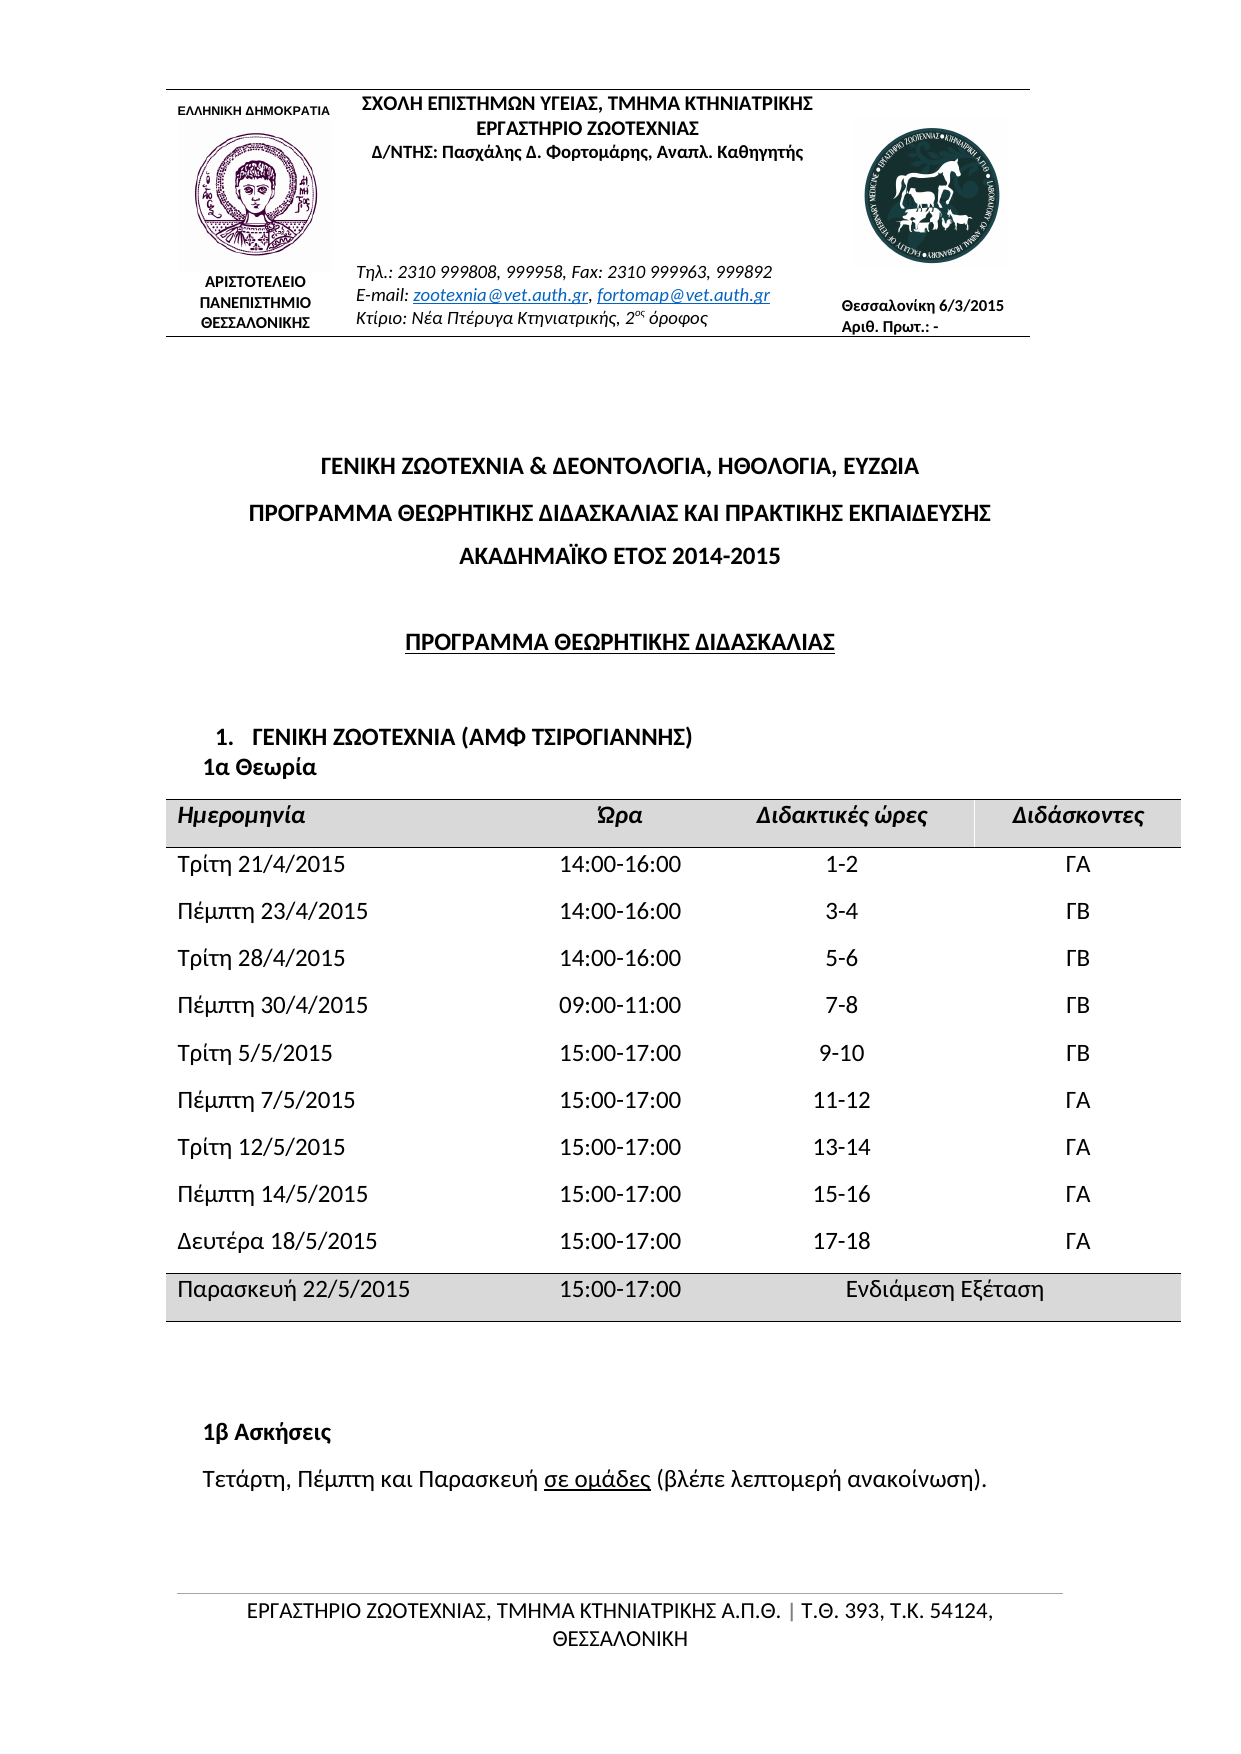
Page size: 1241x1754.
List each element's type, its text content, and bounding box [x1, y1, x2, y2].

table_cell Παρασκευή 22/5/2015 [166, 1274, 531, 1321]
table_cell Τρίτη 28/4/2015 [166, 942, 531, 989]
text ΠΡΟΓΡΑΜΜΑ ΘΕΩΡΗΤΙΚΗΣ ΔΙΔΑΣΚΑΛΙΑΣ [177, 627, 1063, 657]
picture [178, 118, 332, 272]
table_cell Πέμπτη 7/5/2015 [166, 1084, 531, 1131]
table_cell Πέμπτη 14/5/2015 [166, 1178, 531, 1225]
text ΓΕΝΙΚΗ ΖΩΟΤΕΧΝΙΑ & ΔΕΟΝΤΟΛΟΓΙΑ, ΗΘΟΛΟΓΙΑ, ΕΥΖΩΙΑ [177, 450, 1063, 481]
table_cell Τρίτη 5/5/2015 [166, 1037, 531, 1084]
table_cell ΓΑ [975, 1131, 1181, 1178]
table_header Ώρα [531, 800, 709, 847]
table_cell 14:00-16:00 [531, 942, 709, 989]
table_header Διδάσκοντες [975, 800, 1181, 847]
table_cell ΓΒ [975, 942, 1181, 989]
text 1α Θεωρία [202, 751, 1063, 782]
table_cell 15:00-17:00 [531, 1037, 709, 1084]
table_cell 15:00-17:00 [531, 1274, 709, 1321]
table_cell 11-12 [709, 1084, 974, 1131]
list ΓΕΝΙΚΗ ΖΩΟΤΕΧΝΙΑ (αΜΦ ΤΣΙΡΟΓΙΑΝΝΗΣ) [215, 721, 1063, 751]
text ΑΚΑΔΗΜΑΪΚΟ ΕΤΟΣ 2014-2015 [177, 541, 1063, 571]
table_header Διδακτικές ώρες [709, 800, 974, 847]
picture [853, 117, 1008, 268]
table_cell 13-14 [709, 1131, 974, 1178]
table_header Ημερομηνία [166, 800, 531, 847]
table_cell 15:00-17:00 [531, 1084, 709, 1131]
table_cell 09:00-11:00 [531, 990, 709, 1037]
table_cell 15:00-17:00 [531, 1131, 709, 1178]
table_cell 17-18 [709, 1225, 974, 1273]
table_header ΕΛΛΗΝΙΚΗ ΔΗΜΟΚΡΑΤΙΑ ΑΡΙΣΤΟΤΕΛΕΙΟ ΠΑΝΕΠΙΣΤΗΜΙΟ ΘΕΣΣΑΛΟΝΙΚΗΣ [166, 90, 344, 336]
table_cell ΓΑ [975, 1084, 1181, 1131]
table_header ΣΧΟΛΗ ΕΠΙΣΤΗΜΩΝ ΥΓΕΙΑΣ, ΤΜΗΜΑ ΚΤΗΝΙΑΤΡΙΚΗΣ ΕΡΓΑΣΤΗΡΙΟ ΖΩΟΤΕΧΝΙΑΣ Δ/ΝΤΗΣ: Πασχάλης Δ. Φορτομάρης, Αναπλ. Καθηγητής Τηλ.: 2310 999808, 999958, Fax: 2310 999963, 999892 E-mail: zootexnia@vet.auth.gr, fortomap@vet.auth.gr Κτίριο: Νέα Πτέρυγα Κτηνιατρικής, 2ος όροφος [345, 90, 830, 336]
table_cell ΓΒ [975, 990, 1181, 1037]
table_cell Πέμπτη 23/4/2015 [166, 895, 531, 942]
table_cell 15:00-17:00 [531, 1178, 709, 1225]
table_cell Δευτέρα 18/5/2015 [166, 1225, 531, 1273]
text Τετάρτη, Πέμπτη και Παρασκευή σε ομάδες (βλέπε λεπτομερή ανακοίνωση). [202, 1463, 1063, 1494]
text 1β Ασκήσεις [202, 1416, 1063, 1447]
table_header Θεσσαλονίκη 6/3/2015 Αριθ. Πρωτ.: - [830, 90, 1030, 336]
table_cell 15:00-17:00 [531, 1225, 709, 1273]
table_cell ΓΒ [975, 895, 1181, 942]
table_cell ΓΑ [975, 1225, 1181, 1273]
table_cell 7-8 [709, 990, 974, 1037]
table_cell ΓΑ [975, 1178, 1181, 1225]
table_cell 1-2 [709, 848, 974, 895]
text ΠΡΟΓΡΑΜΜΑ ΘΕΩΡΗΤΙΚΗΣ ΔΙΔΑΣΚΑΛΙΑΣ ΚΑΙ ΠΡΑΚΤΙΚΗΣ ΕΚΠΑΙΔΕΥΣΗΣ [177, 497, 1063, 528]
table_cell 9-10 [709, 1037, 974, 1084]
table_cell ΓΑ [975, 848, 1181, 895]
table_cell 15-16 [709, 1178, 974, 1225]
table_cell 5-6 [709, 942, 974, 989]
table_cell Πέμπτη 30/4/2015 [166, 990, 531, 1037]
table_cell 14:00-16:00 [531, 848, 709, 895]
table_cell Τρίτη 12/5/2015 [166, 1131, 531, 1178]
table_cell ΓΒ [975, 1037, 1181, 1084]
table_cell Ενδιάμεση Εξέταση [709, 1274, 1181, 1321]
table_cell Τρίτη 21/4/2015 [166, 848, 531, 895]
table_cell 14:00-16:00 [531, 895, 709, 942]
table_cell 3-4 [709, 895, 974, 942]
